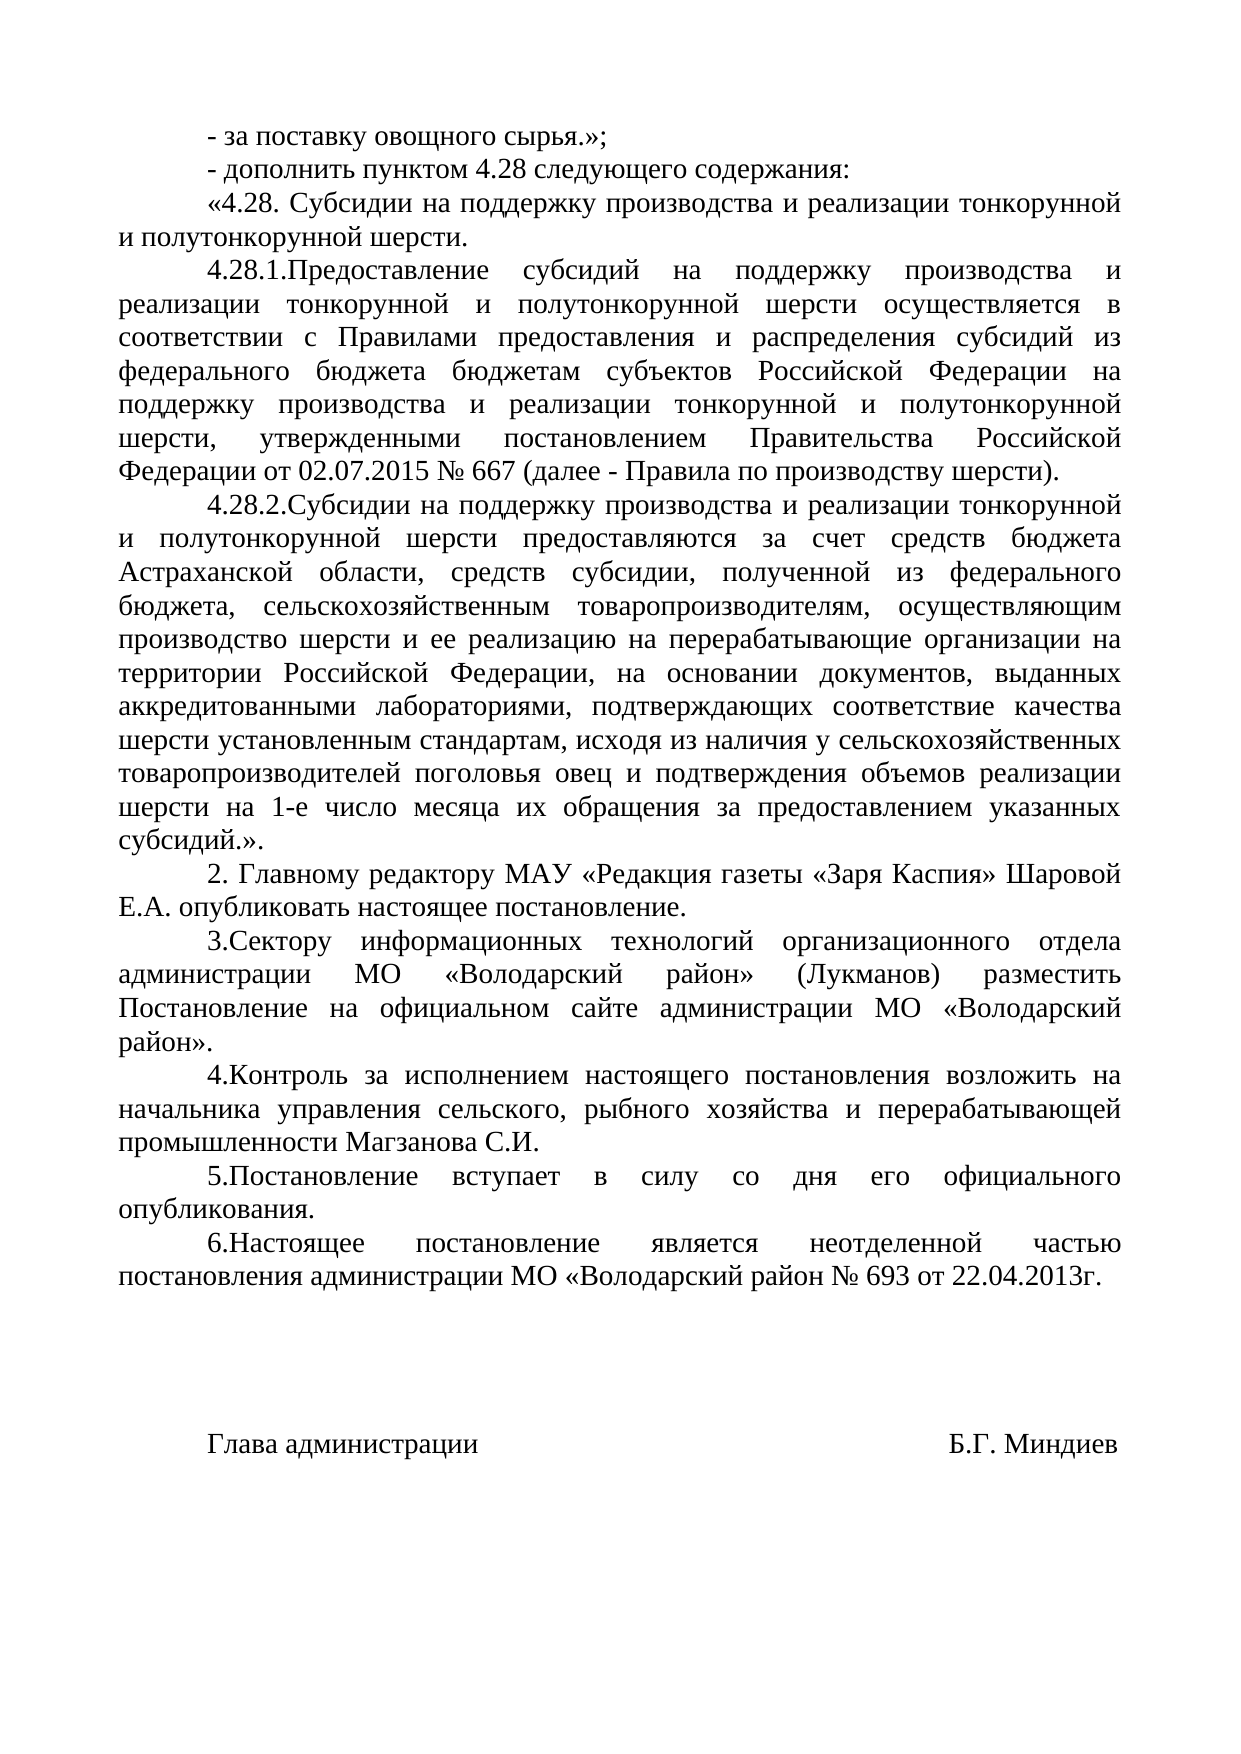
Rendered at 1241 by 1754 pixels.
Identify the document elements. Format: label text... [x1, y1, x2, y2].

text Глава администрации Б.Г. Миндиев [118, 1426, 1122, 1460]
text 3.Сектору информационных технологий организационного отдела администрации МО «Володарский район» (Лукманов) разместить Постановление на официальном сайте администрации МО «Володарский район». [118, 923, 1122, 1057]
text 2. Главному редактору МАУ «Редакция газеты «Заря Каспия» Шаровой Е.А. опубликовать настоящее постановление. [118, 856, 1122, 923]
text 6.Настоящее постановление является неотделенной частью постановления администрации МО «Володарский район № 693 от 22.04.2013г. [118, 1225, 1122, 1292]
text - за поставку овощного сырья.»; [118, 118, 1122, 152]
text 4.28.2.Субсидии на поддержку производства и реализации тонкорунной и полутонкорунной шерсти предоставляются за счет средств бюджета Астраханской области, средств субсидии, полученной из федерального бюджета, сельскохозяйственным товаропроизводителям, осуществляющим производство шерсти и ее реализацию на перерабатывающие организации на территории Российской Федерации, на основании документов, выданных аккредитованными лабораториями, подтверждающих соответствие качества шерсти установленным стандартам, исходя из наличия у сельскохозяйственных товаропроизводителей поголовья овец и подтверждения объемов реализации шерсти на 1-е число месяца их обращения за предоставлением указанных субсидий.». [118, 487, 1122, 856]
text 5.Постановление вступает в силу со дня его официального опубликования. [118, 1158, 1122, 1225]
text - дополнить пунктом 4.28 следующего содержания: [118, 152, 1122, 185]
text 4.Контроль за исполнением настоящего постановления возложить на начальника управления сельского, рыбного хозяйства и перерабатывающей промышленности Магзанова С.И. [118, 1057, 1122, 1158]
text 4.28.1.Предоставление субсидий на поддержку производства и реализации тонкорунной и полутонкорунной шерсти осуществляется в соответствии с Правилами предоставления и распределения субсидий из федерального бюджета бюджетам субъектов Российской Федерации на поддержку производства и реализации тонкорунной и полутонкорунной шерсти, утвержденными постановлением Правительства Российской Федерации от 02.07.2015 № 667 (далее - Правила по производству шерсти). [118, 252, 1122, 487]
text «4.28. Субсидии на поддержку производства и реализации тонкорунной и полутонкорунной шерсти. [118, 185, 1122, 252]
